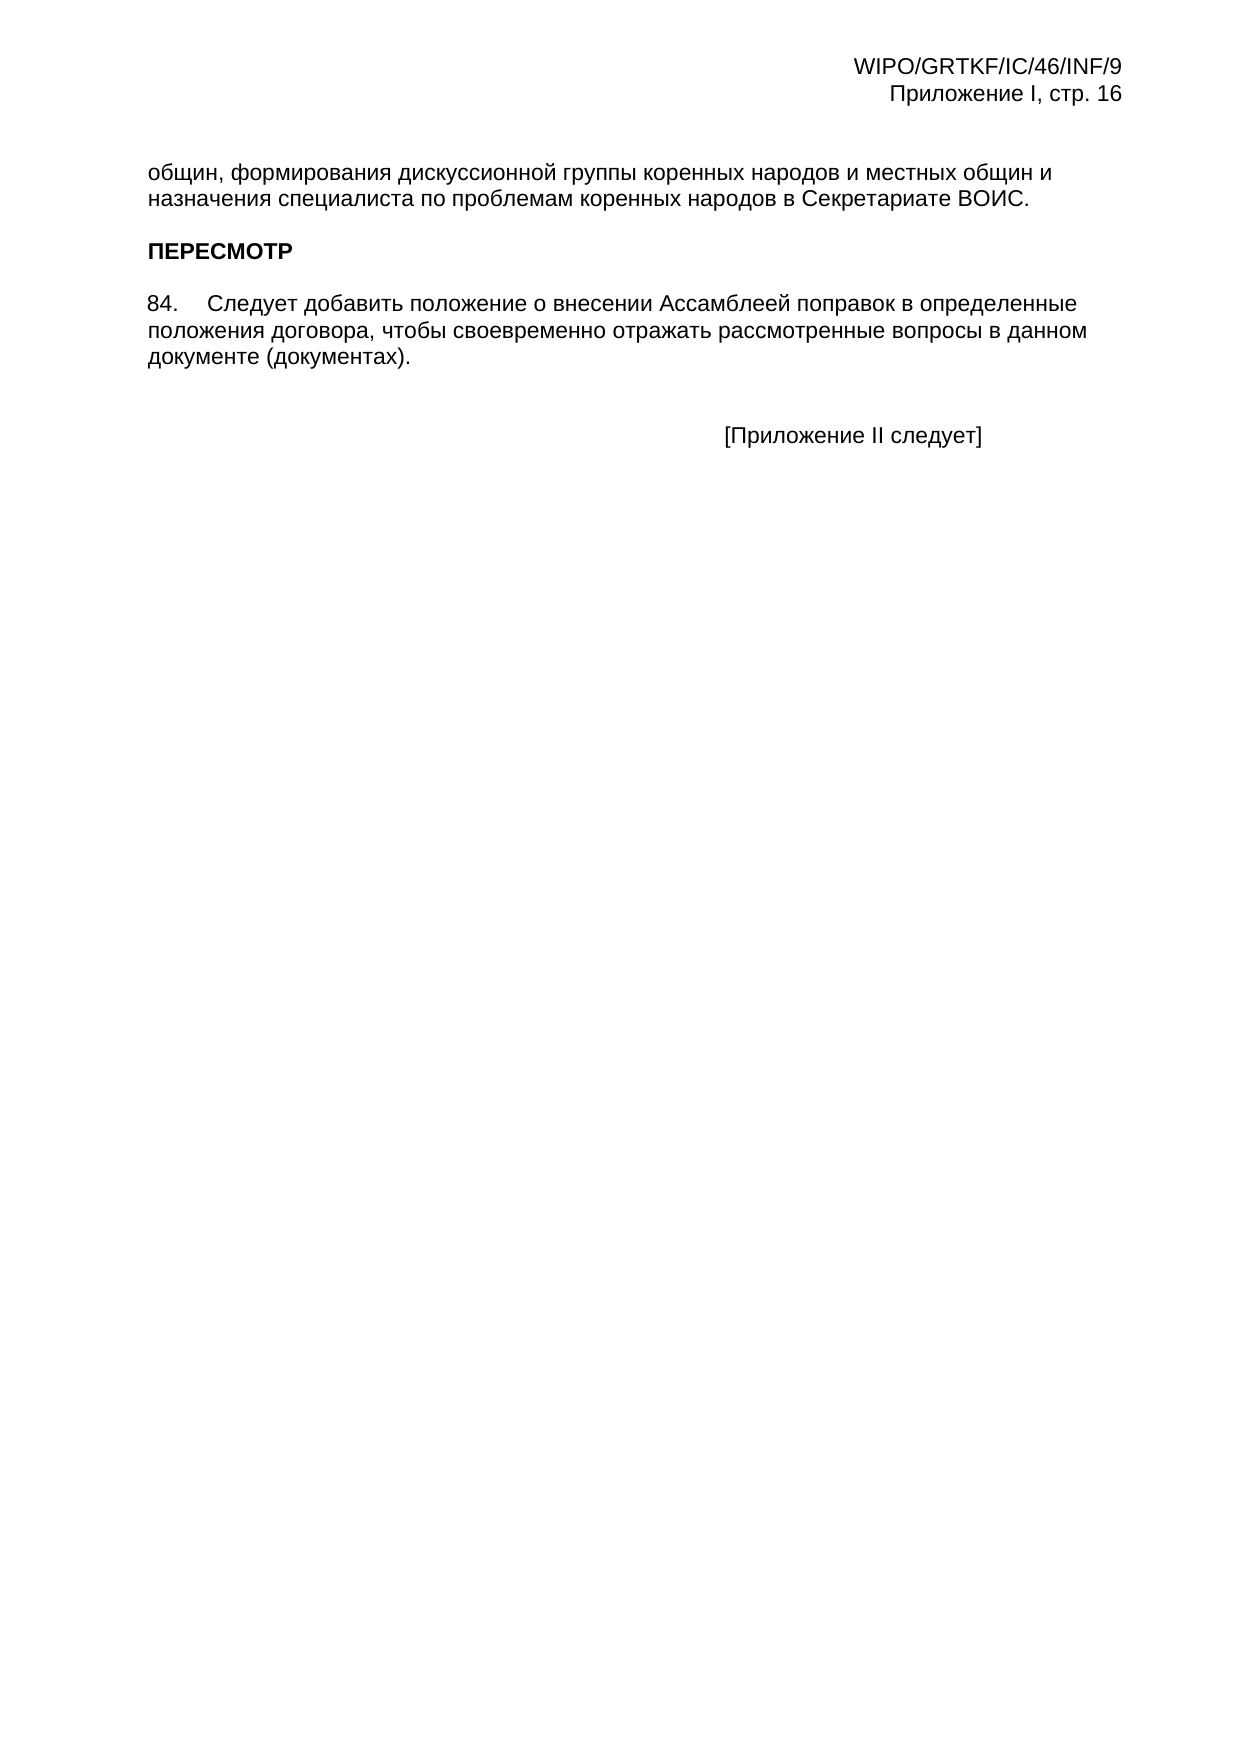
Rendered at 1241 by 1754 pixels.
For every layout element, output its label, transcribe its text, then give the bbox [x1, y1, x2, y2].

text ПЕРЕСМОТР [148, 238, 1122, 264]
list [147, 158, 1122, 211]
text [Приложение II следует] [724, 422, 1122, 448]
list Следует добавить положение о внесении Ассамблеей поправок в определенные положения договора, чтобы своевременно отражать рассмотренные вопросы в данном документе (документах). [147, 290, 1122, 369]
